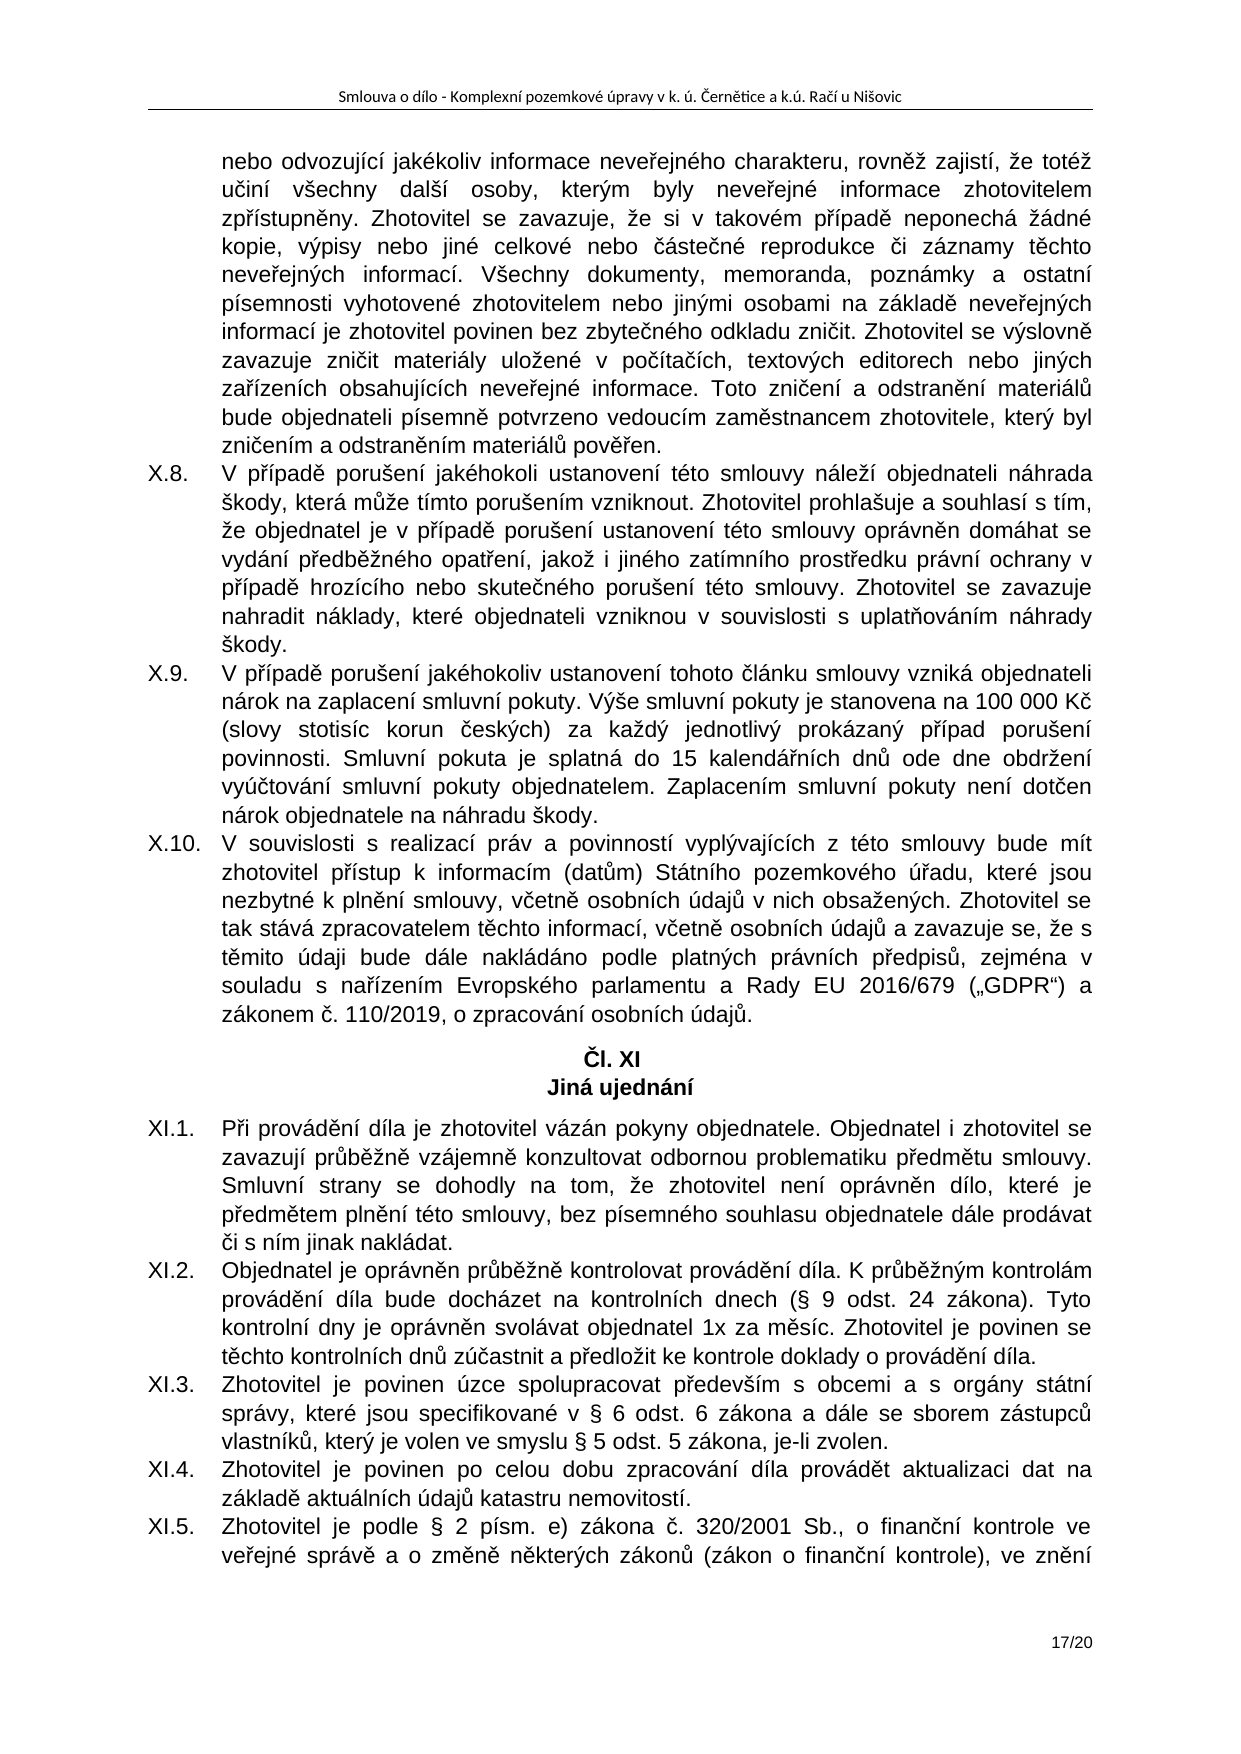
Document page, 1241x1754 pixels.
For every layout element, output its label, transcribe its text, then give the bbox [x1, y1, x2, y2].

list Při provádění díla je zhotovitel vázán pokyny objednatele. Objednatel i zhotovitel se zavazují průběžně vzájemně konzultovat odbornou problematiku předmětu smlouvy. Smluvní strany se dohodly na tom, že zhotovitel není oprávněn dílo, které je předmětem plnění této smlouvy, bez písemného souhlasu objednatele dále prodávat či s ním jinak nakládat. [148, 1115, 1093, 1255]
list Zhotovitel je povinen úzce spolupracovat především s obcemi a s orgány státní správy, které jsou specifikované v § 6 odst. 6 zákona a dále se sborem zástupců vlastníků, který je volen ve smyslu § 5 odst. 5 zákona, je-li zvolen. [148, 1371, 1093, 1454]
list Objednatel je oprávněn průběžně kontrolovat provádění díla. K průběžným kontrolám provádění díla bude docházet na kontrolních dnech (§ 9 odst. 24 zákona). Tyto kontrolní dny je oprávněn svolávat objednatel 1x za měsíc. Zhotovitel je povinen se těchto kontrolních dnů zúčastnit a předložit ke kontrole doklady o provádění díla. [148, 1257, 1093, 1369]
list V souvislosti s realizací práv a povinností vyplývajících z této smlouvy bude mít zhotovitel přístup k informacím (datům) Státního pozemkového úřadu, které jsou nezbytné k plnění smlouvy, včetně osobních údajů v nich obsažených. Zhotovitel se tak stává zpracovatelem těchto informací, včetně osobních údajů a zavazuje se, že s těmito údaji bude dále nakládáno podle platných právních předpisů, zejména v souladu s nařízením Evropského parlamentu a Rady EU 2016/679 („GDPR“) a zákonem č. 110/2019, o zpracování osobních údajů. [148, 830, 1093, 1027]
list V případě porušení jakéhokoliv ustanovení tohoto článku smlouvy vzniká objednateli nárok na zaplacení smluvní pokuty. Výše smluvní pokuty je stanovena na 100 000 Kč (slovy stotisíc korun českých) za každý jednotlivý prokázaný případ porušení povinnosti. Smluvní pokuta je splatná do 15 kalendářních dnů ode dne obdržení vyúčtování smluvní pokuty objednatelem. Zaplacením smluvní pokuty není dotčen nárok objednatele na náhradu škody. [148, 659, 1093, 828]
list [148, 1513, 1093, 1568]
list V případě porušení jakéhokoli ustanovení této smlouvy náleží objednateli náhrada škody, která může tímto porušením vzniknout. Zhotovitel prohlašuje a souhlasí s tím, že objednatel je v případě porušení ustanovení této smlouvy oprávněn domáhat se vydání předběžného opatření, jakož i jiného zatímního prostředku právní ochrany v případě hrozícího nebo skutečného porušení této smlouvy. Zhotovitel se zavazuje nahradit náklady, které objednateli vzniknou v souvislosti s uplatňováním náhrady škody. [148, 460, 1093, 657]
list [148, 148, 1093, 458]
text Jiná ujednání [148, 1046, 1093, 1101]
list Zhotovitel je povinen po celou dobu zpracování díla provádět aktualizaci dat na základě aktuálních údajů katastru nemovitostí. [148, 1456, 1093, 1511]
